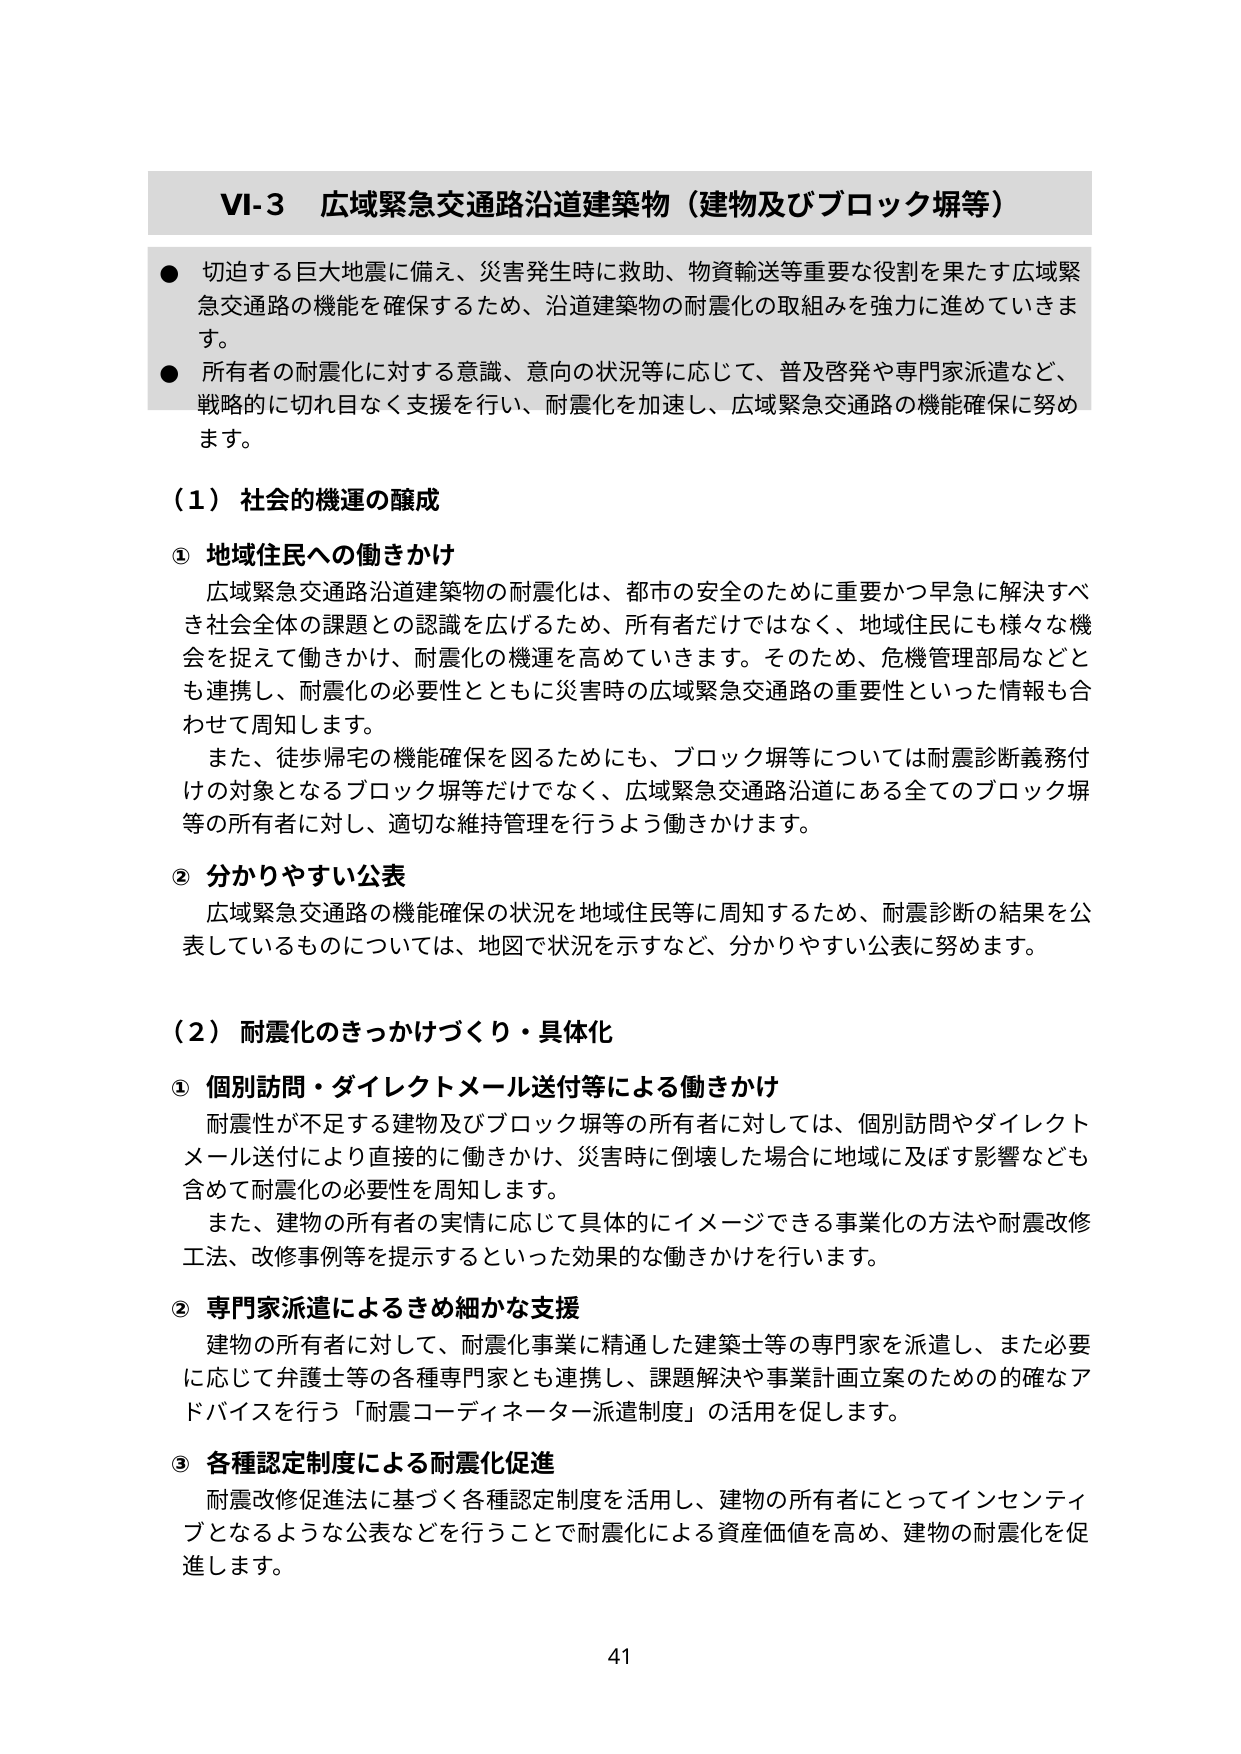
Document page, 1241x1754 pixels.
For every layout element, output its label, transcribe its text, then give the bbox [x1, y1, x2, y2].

subtitle Ⅵ-３ 広域緊急交通路沿道建築物（建物及びブロック塀等） [148, 172, 1092, 234]
text ● 切迫する巨大地震に備え、災害発生時に救助、物資輸送等重要な役割を果たす広域緊急交通路の機能を確保するため、沿道建築物の耐震化の取組みを強力に進めていきます。 [159, 254, 1081, 354]
text ● 所有者の耐震化に対する意識、意向の状況等に応じて、普及啓発や専門家派遣など、戦略的に切れ目なく支援を行い、耐震化を加速し、広域緊急交通路の機能確保に努めます。 [159, 354, 1081, 454]
text 建物の所有者に対して、耐震化事業に精通した建築士等の専門家を派遣し、また必要に応じて弁護士等の各種専門家とも連携し、課題解決や事業計画立案のための的確なアドバイスを行う「耐震コーディネーター派遣制度」の活用を促します。 [182, 1327, 1092, 1427]
subtitle 専門家派遣によるきめ細かな支援 [171, 1281, 1092, 1327]
text 耐震改修促進法に基づく各種認定制度を活用し、建物の所有者にとってインセンティブとなるような公表などを行うことで耐震化による資産価値を高め、建物の耐震化を促進します。 [182, 1482, 1092, 1581]
subtitle 各種認定制度による耐震化促進 [171, 1436, 1092, 1482]
subtitle （１） 社会的機運の醸成 [159, 472, 1092, 518]
text また、徒歩帰宅の機能確保を図るためにも、ブロック塀等については耐震診断義務付けの対象となるブロック塀等だけでなく、広域緊急交通路沿道にある全てのブロック塀等の所有者に対し、適切な維持管理を行うよう働きかけます。 [182, 740, 1092, 839]
subtitle 地域住民への働きかけ [171, 528, 1092, 573]
text 耐震性が不足する建物及びブロック塀等の所有者に対しては、個別訪問やダイレクトメール送付により直接的に働きかけ、災害時に倒壊した場合に地域に及ぼす影響なども含めて耐震化の必要性を周知します。 [182, 1106, 1092, 1205]
text 広域緊急交通路の機能確保の状況を地域住民等に周知するため、耐震診断の結果を公表しているものについては、地図で状況を示すなど、分かりやすい公表に努めます。 [182, 894, 1092, 961]
text 広域緊急交通路沿道建築物の耐震化は、都市の安全のために重要かつ早急に解決すべき社会全体の課題との認識を広げるため、所有者だけではなく、地域住民にも様々な機会を捉えて働きかけ、耐震化の機運を高めていきます。そのため、危機管理部局などとも連携し、耐震化の必要性とともに災害時の広域緊急交通路の重要性といった情報も合わせて周知します。 [182, 573, 1092, 740]
subtitle 個別訪問・ダイレクトメール送付等による働きかけ [171, 1060, 1092, 1106]
subtitle 分かりやすい公表 [171, 849, 1092, 894]
subtitle （２） 耐震化のきっかけづくり・具体化 [159, 1004, 1092, 1050]
text また、建物の所有者の実情に応じて具体的にイメージできる事業化の方法や耐震改修工法、改修事例等を提示するといった効果的な働きかけを行います。 [182, 1205, 1092, 1272]
